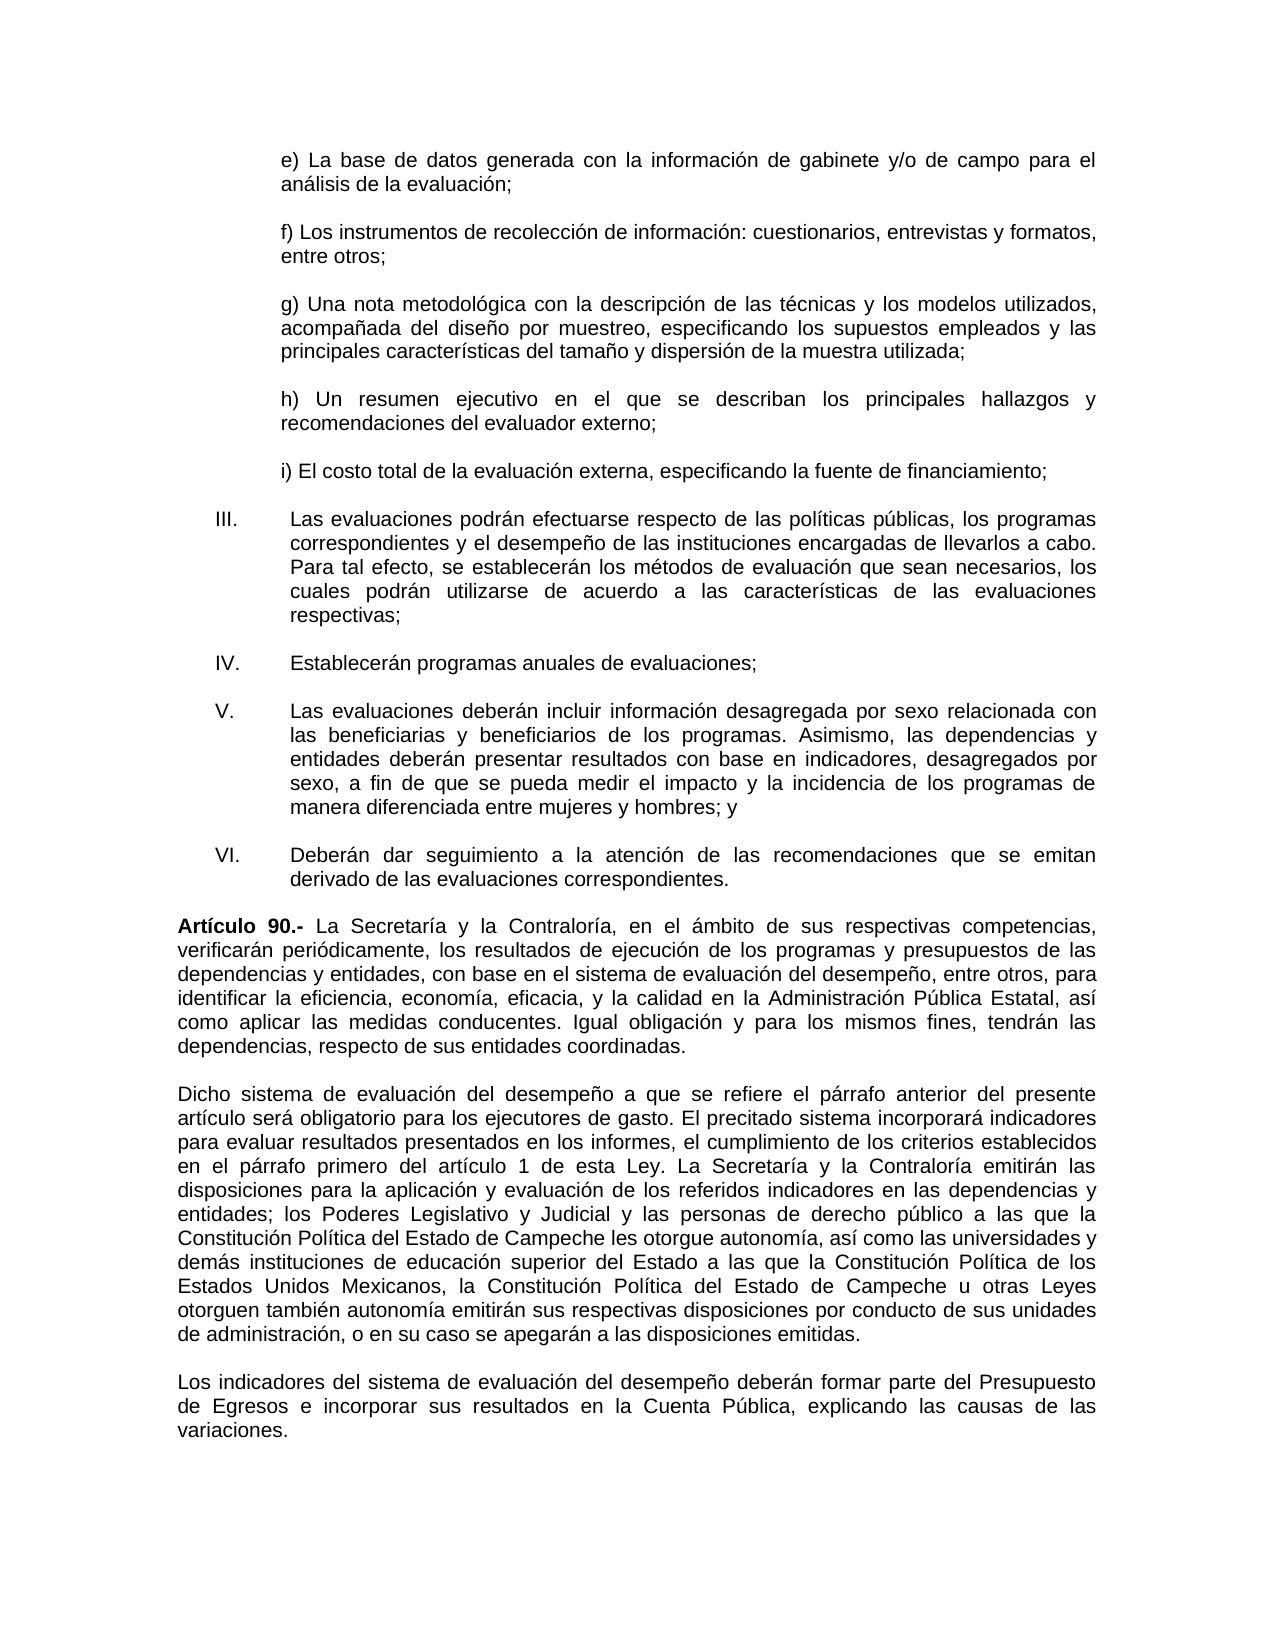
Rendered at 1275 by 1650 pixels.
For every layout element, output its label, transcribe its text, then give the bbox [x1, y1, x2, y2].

list Establecerán programas anuales de evaluaciones; [215, 651, 1098, 675]
text g) Una nota metodológica con la descripción de las técnicas y los modelos utilizados, acompañada del diseño por muestreo, especificando los supuestos empleados y las principales características del tamaño y dispersión de la muestra utilizada; [281, 291, 1098, 363]
list Deberán dar seguimiento a la atención de las recomendaciones que se emitan derivado de las evaluaciones correspondientes. [215, 842, 1098, 890]
text i) El costo total de la evaluación externa, especificando la fuente de financiamiento; [281, 459, 1098, 483]
text Los indicadores del sistema de evaluación del desempeño deberán formar parte del Presupuesto de Egresos e incorporar sus resultados en la Cuenta Pública, explicando las causas de las variaciones. [177, 1369, 1098, 1441]
text h) Un resumen ejecutivo en el que se describan los principales hallazgos y recomendaciones del evaluador externo; [281, 387, 1098, 435]
text Artículo 90.- La Secretaría y la Contraloría, en el ámbito de sus respectivas competencias, verificarán periódicamente, los resultados de ejecución de los programas y presupuestos de las dependencias y entidades, con base en el sistema de evaluación del desempeño, entre otros, para identificar la eficiencia, economía, eficacia, y la calidad en la Administración Pública Estatal, así como aplicar las medidas conducentes. Igual obligación y para los mismos fines, tendrán las dependencias, respecto de sus entidades coordinadas. [177, 914, 1098, 1058]
text Dicho sistema de evaluación del desempeño a que se refiere el párrafo anterior del presente artículo será obligatorio para los ejecutores de gasto. El precitado sistema incorporará indicadores para evaluar resultados presentados en los informes, el cumplimiento de los criterios establecidos en el párrafo primero del artículo 1 de esta Ley. La Secretaría y la Contraloría emitirán las disposiciones para la aplicación y evaluación de los referidos indicadores en las dependencias y entidades; los Poderes Legislativo y Judicial y las personas de derecho público a las que la Constitución Política del Estado de Campeche les otorgue autonomía, así como las universidades y demás instituciones de educación superior del Estado a las que la Constitución Política de los Estados Unidos Mexicanos, la Constitución Política del Estado de Campeche u otras Leyes otorguen también autonomía emitirán sus respectivas disposiciones por conducto de sus unidades de administración, o en su caso se apegarán a las disposiciones emitidas. [177, 1082, 1098, 1346]
list Las evaluaciones deberán incluir información desagregada por sexo relacionada con las beneficiarias y beneficiarios de los programas. Asimismo, las dependencias y entidades deberán presentar resultados con base en indicadores, desagregados por sexo, a fin de que se pueda medir el impacto y la incidencia de los programas de manera diferenciada entre mujeres y hombres; y [215, 699, 1098, 818]
text f) Los instrumentos de recolección de información: cuestionarios, entrevistas y formatos, entre otros; [281, 219, 1098, 267]
list Las evaluaciones podrán efectuarse respecto de las políticas públicas, los programas correspondientes y el desempeño de las instituciones encargadas de llevarlos a cabo. Para tal efecto, se establecerán los métodos de evaluación que sean necesarios, los cuales podrán utilizarse de acuerdo a las características de las evaluaciones respectivas; [215, 507, 1098, 627]
text e) La base de datos generada con la información de gabinete y/o de campo para el análisis de la evaluación; [281, 148, 1098, 196]
